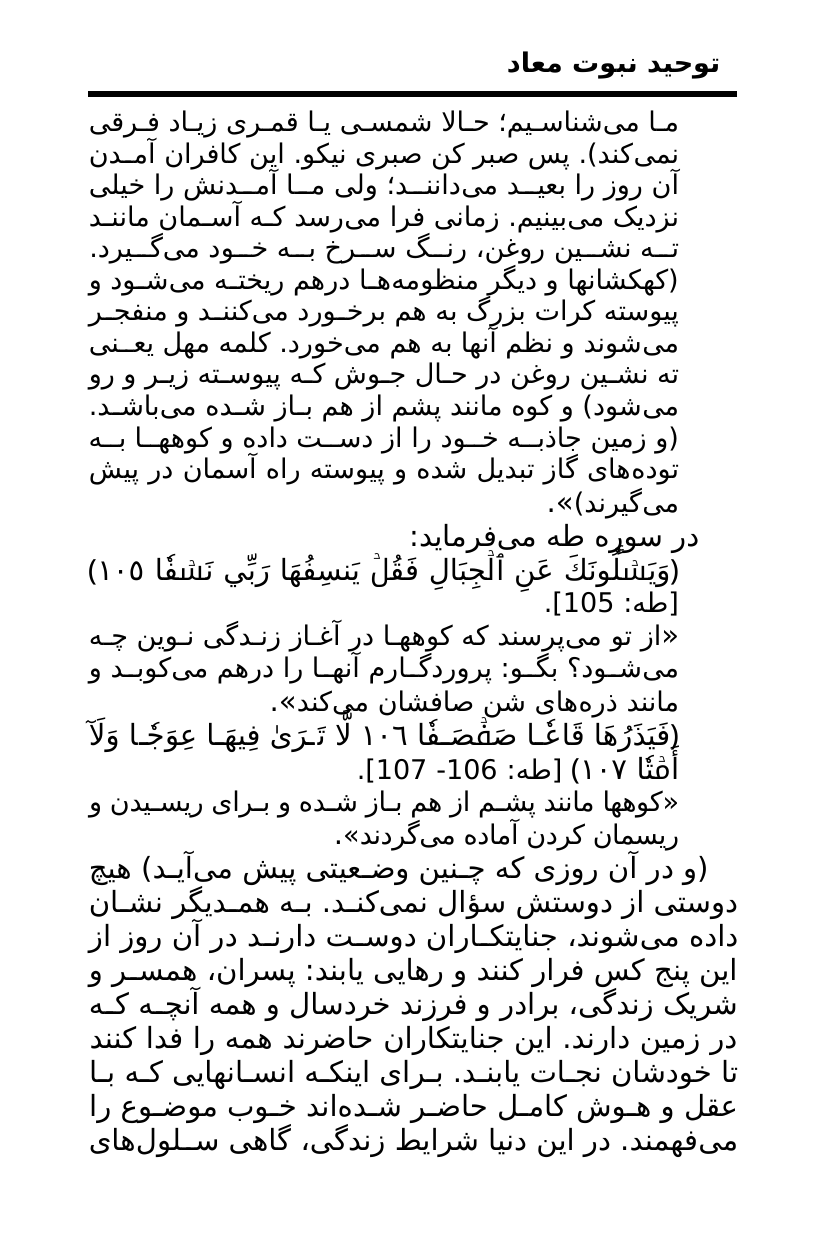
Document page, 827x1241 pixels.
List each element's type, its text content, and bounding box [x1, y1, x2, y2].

text ﴿فَيَذَرُهَا قَاعٗا صَفۡصَفٗا ١٠٦ لَّا تَرَىٰ فِيهَا عِوَجٗا وَلَآ أَمۡتٗا ١٠٧﴾ [طه: 106- 107]. [89, 718, 679, 786]
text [89, 106, 679, 519]
text ﴿وَيَسۡ‍َٔلُونَكَ عَنِ ٱلۡجِبَالِ فَقُلۡ يَنسِفُهَا رَبِّي نَسۡفٗا ١٠٥﴾ [طه: 105]. [89, 553, 679, 618]
text «از تو می‌پرسند که کوهها در آغاز زندگی نوین چه می‌شود؟ بگو: پروردگارم آنها را درهم می‌کوبد و مانند ذره‌های شن صافشان می‌کند». [89, 618, 679, 718]
text «کوهها مانند پشم از هم باز شده و برای ریسیدن و ریسمان کردن آماده می‌گردند». [89, 786, 679, 851]
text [89, 851, 738, 1157]
text در سوره طه می‌فرماید: [89, 519, 738, 553]
